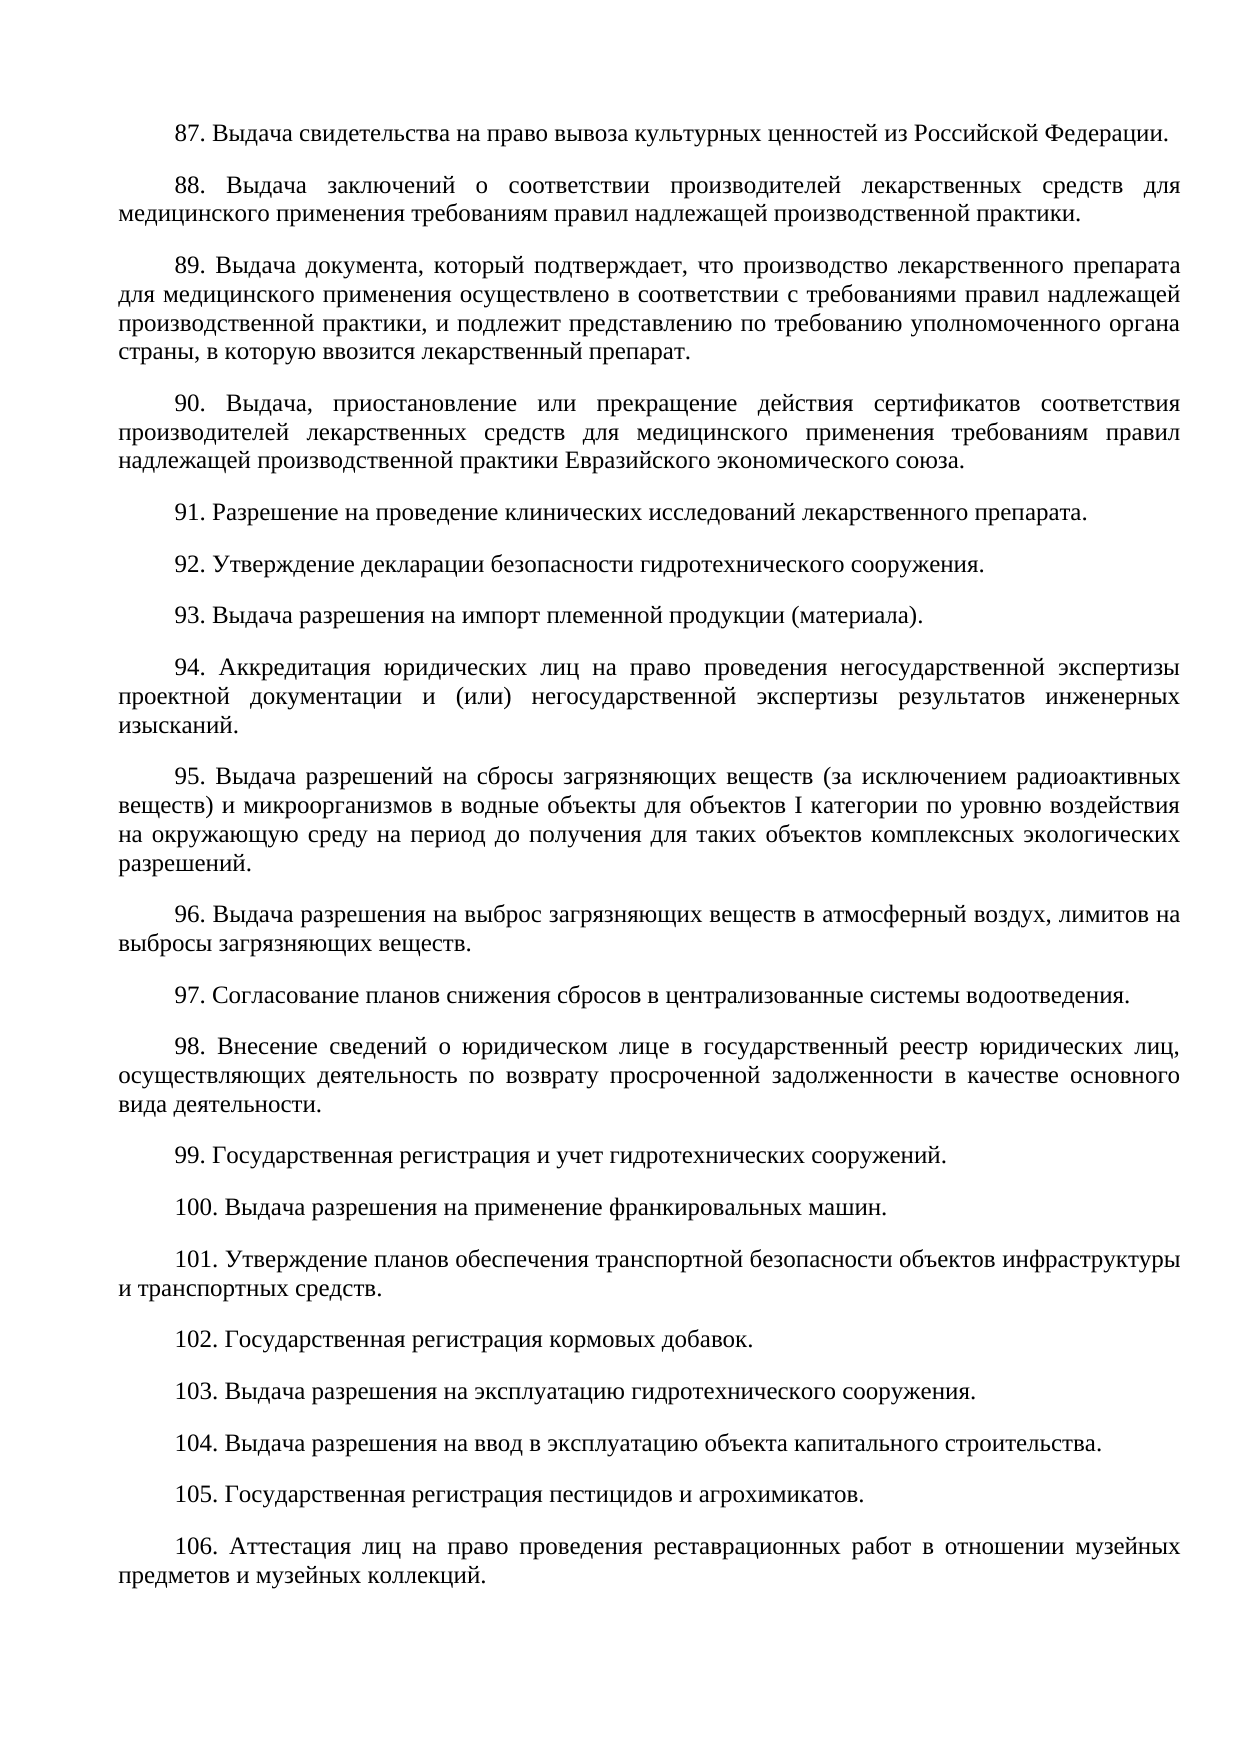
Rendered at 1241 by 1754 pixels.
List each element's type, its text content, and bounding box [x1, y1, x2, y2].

text 100. Выдача разрешения на применение франкировальных машин. [118, 1192, 1181, 1221]
text 89. Выдача документа, который подтверждает, что производство лекарственного препарата для медицинского применения осуществлено в соответствии с требованиями правил надлежащей производственной практики, и подлежит представлению по требованию уполномоченного органа страны, в которую ввозится лекарственный препарат. [118, 250, 1181, 365]
text 104. Выдача разрешения на ввод в эксплуатацию объекта капитального строительства. [118, 1428, 1181, 1456]
text 105. Государственная регистрация пестицидов и агрохимикатов. [118, 1479, 1181, 1508]
text 93. Выдача разрешения на импорт племенной продукции (материала). [118, 601, 1181, 629]
text 96. Выдача разрешения на выброс загрязняющих веществ в атмосферный воздух, лимитов на выбросы загрязняющих веществ. [118, 899, 1181, 957]
text 94. Аккредитация юридических лиц на право проведения негосударственной экспертизы проектной документации и (или) негосударственной экспертизы результатов инженерных изысканий. [118, 652, 1181, 738]
text 103. Выдача разрешения на эксплуатацию гидротехнического сооружения. [118, 1376, 1181, 1405]
text 102. Государственная регистрация кормовых добавок. [118, 1324, 1181, 1353]
text 99. Государственная регистрация и учет гидротехнических сооружений. [118, 1141, 1181, 1169]
text 88. Выдача заключений о соответствии производителей лекарственных средств для медицинского применения требованиям правил надлежащей производственной практики. [118, 170, 1181, 227]
text 98. Внесение сведений о юридическом лице в государственный реестр юридических лиц, осуществляющих деятельность по возврату просроченной задолженности в качестве основного вида деятельности. [118, 1031, 1181, 1118]
text 91. Разрешение на проведение клинических исследований лекарственного препарата. [118, 497, 1181, 526]
text 92. Утверждение декларации безопасности гидротехнического сооружения. [118, 549, 1181, 578]
text 90. Выдача, приостановление или прекращение действия сертификатов соответствия производителей лекарственных средств для медицинского применения требованиям правил надлежащей производственной практики Евразийского экономического союза. [118, 388, 1181, 474]
text 97. Согласование планов снижения сбросов в централизованные системы водоотведения. [118, 980, 1181, 1008]
text 95. Выдача разрешений на сбросы загрязняющих веществ (за исключением радиоактивных веществ) и микроорганизмов в водные объекты для объектов I категории по уровню воздействия на окружающую среду на период до получения для таких объектов комплексных экологических разрешений. [118, 761, 1181, 876]
text 87. Выдача свидетельства на право вывоза культурных ценностей из Российской Федерации. [118, 118, 1181, 147]
text 101. Утверждение планов обеспечения транспортной безопасности объектов инфраструктуры и транспортных средств. [118, 1244, 1181, 1301]
text 106. Аттестация лиц на право проведения реставрационных работ в отношении музейных предметов и музейных коллекций. [118, 1531, 1181, 1588]
